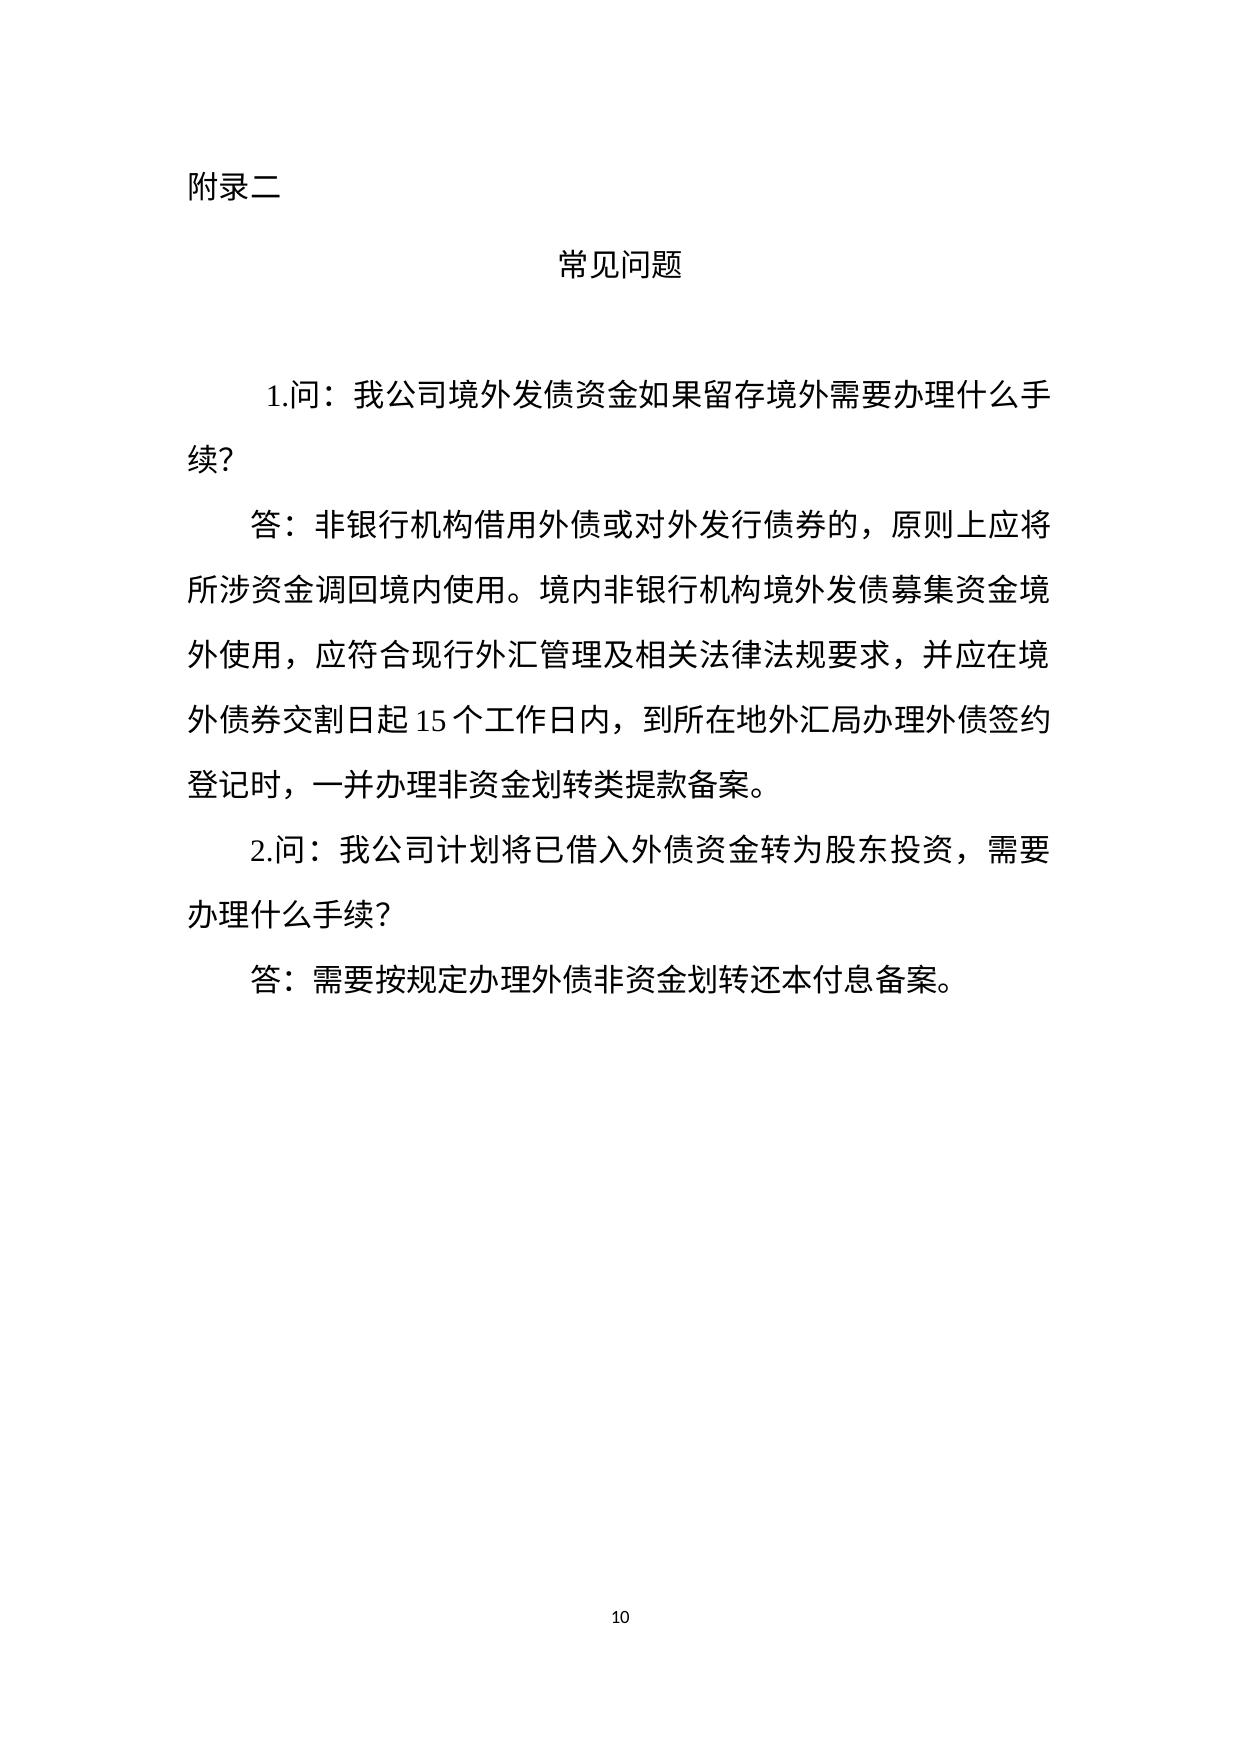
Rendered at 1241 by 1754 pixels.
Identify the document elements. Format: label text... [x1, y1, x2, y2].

text 答：非银行机构借用外债或对外发行债券的，原则上应将所涉资金调回境内使用。境内非银行机构境外发债募集资金境外使用，应符合现行外汇管理及相关法律法规要求，并应在境外债券交割日起15个工作日内，到所在地外汇局办理外债签约登记时，一并办理非资金划转类提款备案。 [187, 490, 1053, 815]
text 答：需要按规定办理外债非资金划转还本付息备案。 [187, 945, 1053, 1010]
text 常见问题 [187, 230, 1053, 295]
text 附录二 [187, 162, 1053, 207]
text 2.问：我公司计划将已借入外债资金转为股东投资，需要办理什么手续？ [187, 815, 1053, 945]
text 1.问：我公司境外发债资金如果留存境外需要办理什么手续？ [187, 360, 1053, 490]
